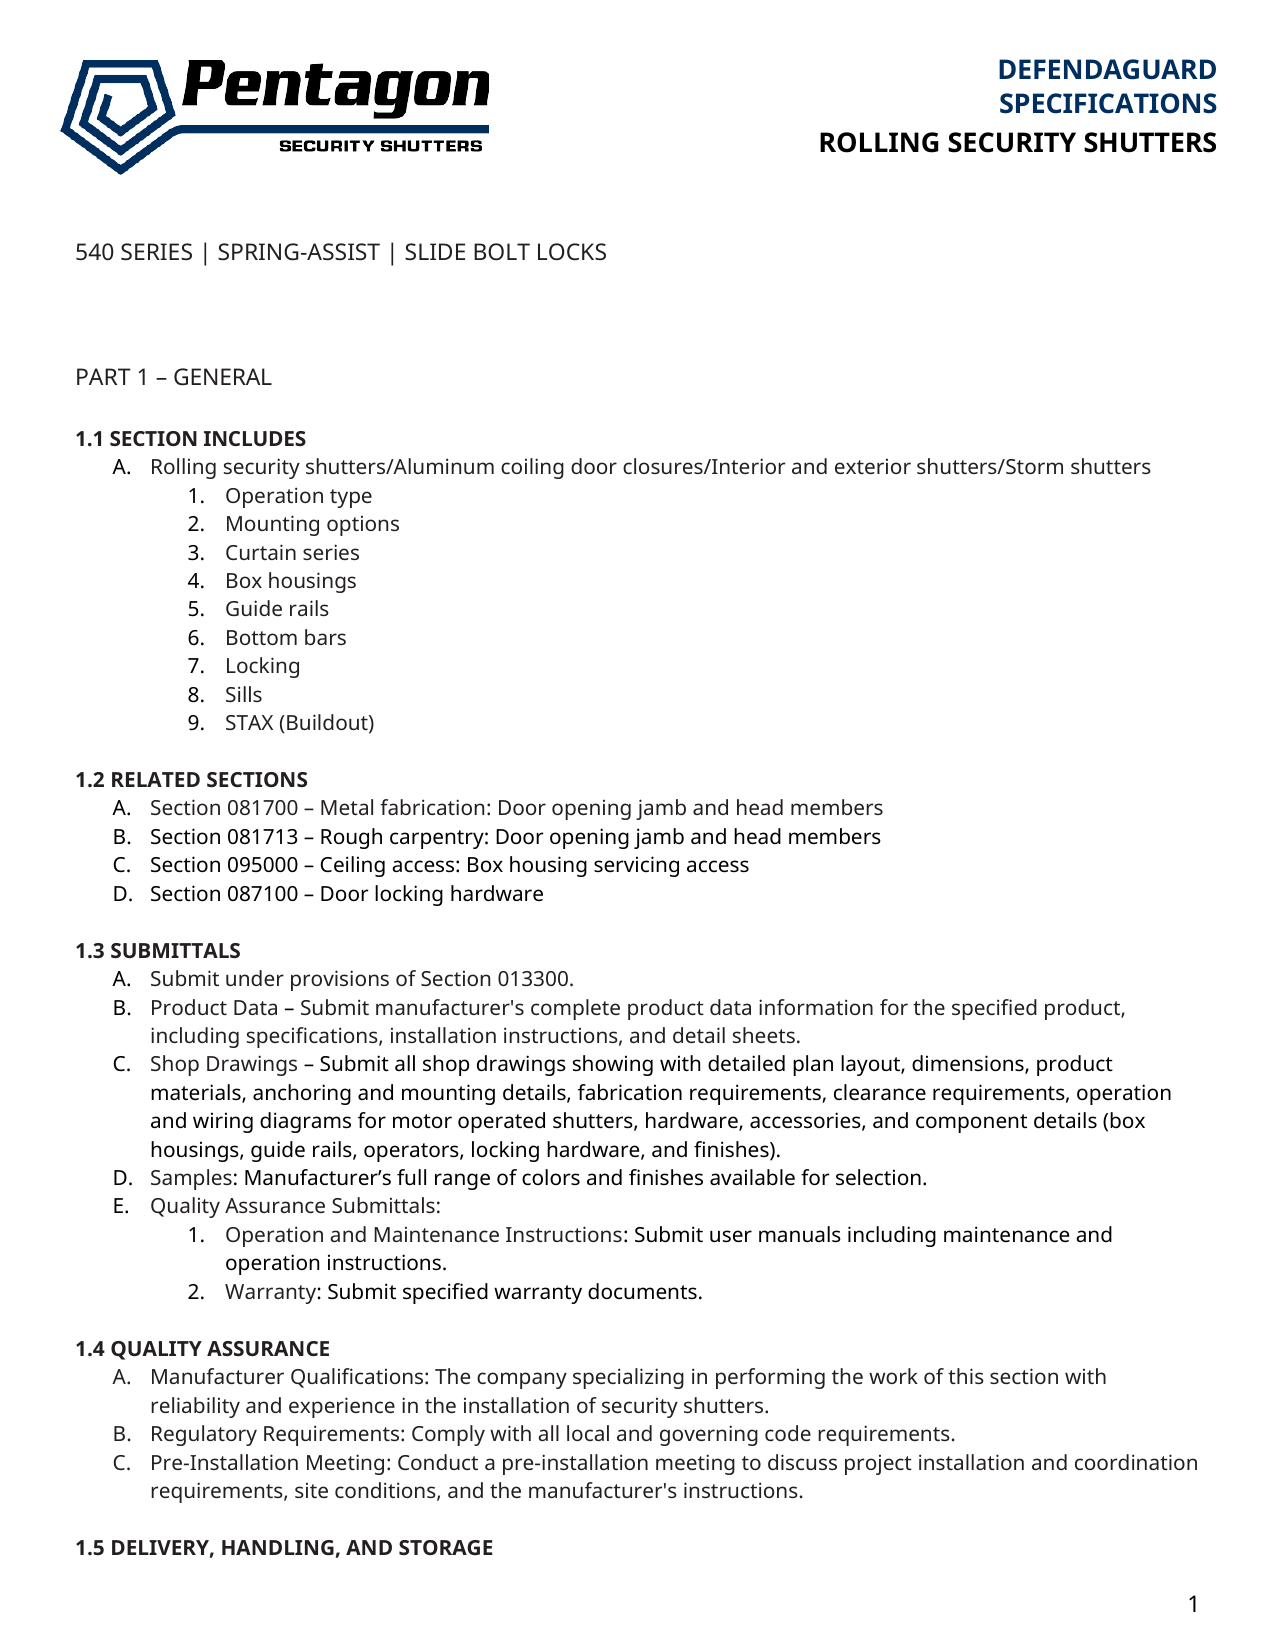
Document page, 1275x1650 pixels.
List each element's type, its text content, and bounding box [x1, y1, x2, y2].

list Sills [187, 680, 1200, 708]
list Shop Drawings – Submit all shop drawings showing with detailed plan layout, dimensions, product materials, anchoring and mounting details, fabrication requirements, clearance requirements, operation and wiring diagrams for motor operated shutters, hardware, accessories, and component details (box housings, guide rails, operators, locking hardware, and finishes). [112, 1049, 1200, 1163]
text 1.3 SUBMITTALS [75, 936, 1200, 964]
list Samples: Manufacturer’s full range of colors and finishes available for selection. [112, 1163, 1200, 1192]
list STAX (Buildout) [187, 708, 1200, 737]
list Box housings [187, 566, 1200, 594]
text 1.5 DELIVERY, HANDLING, AND STORAGE [75, 1533, 1200, 1561]
list Section 081713 – Rough carpentry: Door opening jamb and head members [112, 822, 1200, 850]
text 1.2 RELATED SECTIONS [75, 765, 1200, 793]
text 540 SERIES | SPRING-ASSIST | SLIDE BOLT LOCKS [75, 236, 1200, 268]
list Pre-Installation Meeting: Conduct a pre-installation meeting to discuss project installation and coordination requirements, site conditions, and the manufacturer's instructions. [112, 1448, 1200, 1504]
text PART 1 – GENERAL [75, 361, 1200, 393]
list Submit under provisions of Section 013300. [112, 964, 1200, 993]
list Bottom bars [187, 623, 1200, 651]
list Section 095000 – Ceiling access: Box housing servicing access [112, 850, 1200, 879]
list Mounting options [187, 509, 1200, 538]
list Locking [187, 651, 1200, 680]
list Curtain series [187, 538, 1200, 566]
text 1.4 QUALITY ASSURANCE [75, 1334, 1200, 1362]
list Rolling security shutters/Aluminum coiling door closures/Interior and exterior shutters/Storm shutters [112, 452, 1200, 481]
list Section 087100 – Door locking hardware [112, 879, 1200, 907]
text 1.1 SECTION INCLUDES [75, 424, 1200, 452]
list Section 081700 – Metal fabrication: Door opening jamb and head members [112, 793, 1200, 822]
list Product Data – Submit manufacturer's complete product data information for the specified product, including specifications, installation instructions, and detail sheets. [112, 993, 1200, 1049]
picture [60, 60, 489, 175]
list Manufacturer Qualifications: The company specializing in performing the work of this section with reliability and experience in the installation of security shutters. [112, 1362, 1200, 1419]
list Warranty: Submit specified warranty documents. [187, 1277, 1200, 1305]
list Regulatory Requirements: Comply with all local and governing code requirements. [112, 1419, 1200, 1448]
list Guide rails [187, 594, 1200, 623]
list Operation type [187, 481, 1200, 509]
list Quality Assurance Submittals: [112, 1192, 1200, 1220]
list Operation and Maintenance Instructions: Submit user manuals including maintenance and operation instructions. [187, 1220, 1200, 1277]
